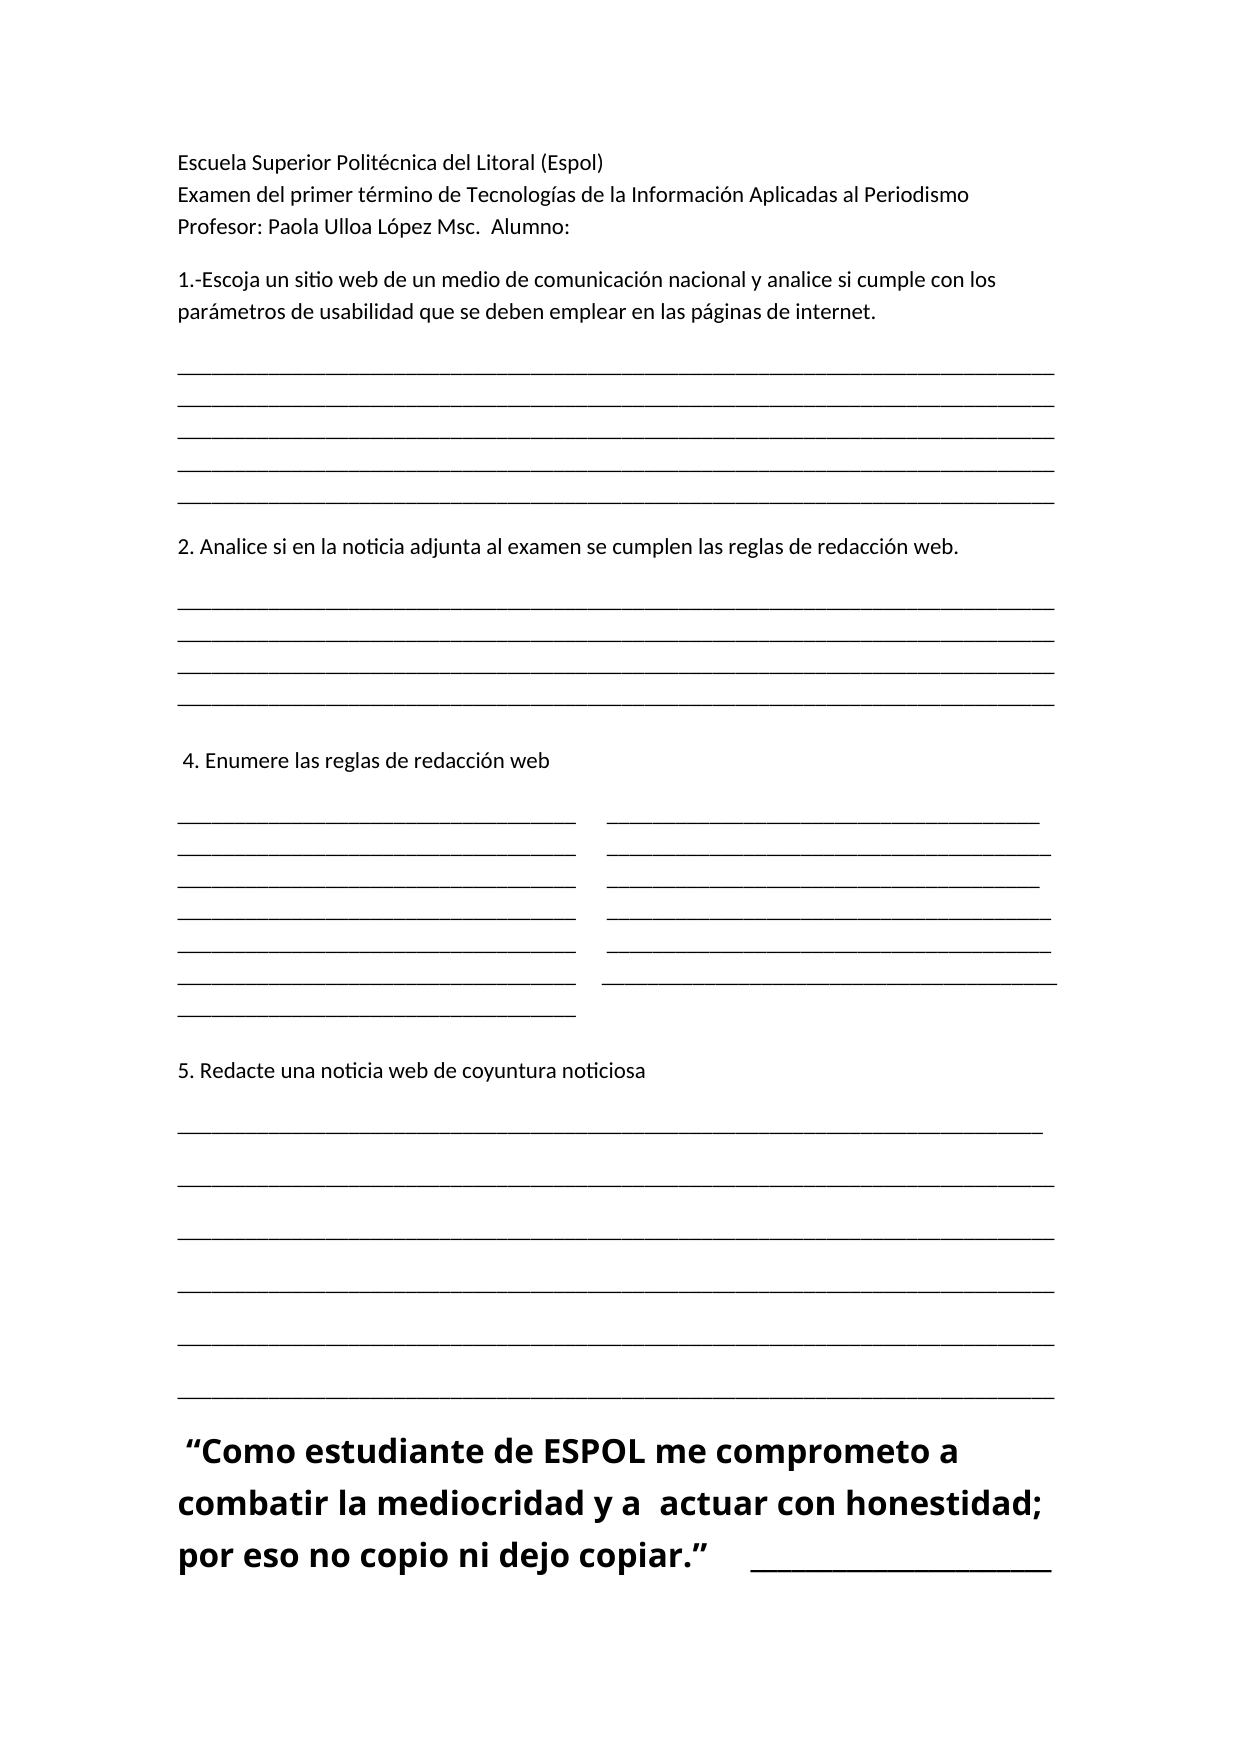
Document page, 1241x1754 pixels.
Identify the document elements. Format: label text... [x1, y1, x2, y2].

text _____________________________________________________________________________ [177, 1322, 1063, 1349]
text _________________________________________________________________________________________________________________________________________________________________________________________________________________________________________________________________________________________________________________________________________________________________________________________________ [177, 350, 1063, 507]
text ____________________________________________________________________________ [177, 1109, 1063, 1137]
text _____________________________________________________________________________ [177, 1216, 1063, 1243]
text ____________________________________________________________________________________________________________________________________________________________________________________________________________________________________________________________________________________________________________________ 4. Enumere las reglas de redacción web [177, 585, 1063, 774]
text Escuela Superior Politécnica del Litoral (Espol) Examen del primer término de Tecnologías de la Información Aplicadas al Periodismo Profesor: Paola Ulloa López Msc. Alumno: [177, 148, 1063, 240]
text 1.-Escoja un sitio web de un medio de comunicación nacional y analice si cumple con los parámetros de usabilidad que se deben emplear en las páginas de internet. [177, 265, 1063, 325]
text _____________________________________________________________________________ [177, 1268, 1063, 1297]
text ___________________________________ ______________________________________ ___________________________________ _______________________________________ ___________________________________ ______________________________________ ___________________________________ _______________________________________ ___________________________________ _______________________________________ ___________________________________ ________________________________________ ___________________________________ 5. Redacte una noticia web de coyuntura noticiosa [177, 799, 1063, 1084]
text _____________________________________________________________________________ [177, 1162, 1063, 1191]
text _____________________________________________________________________________ [177, 1374, 1063, 1403]
text “Como estudiante de ESPOL me comprometo a combatir la mediocridad y a actuar con honestidad; por eso no copio ni dejo copiar.” ______________________ [177, 1428, 1063, 1577]
text 2. Analice si en la noticia adjunta al examen se cumplen las reglas de redacción web. [177, 532, 1063, 560]
